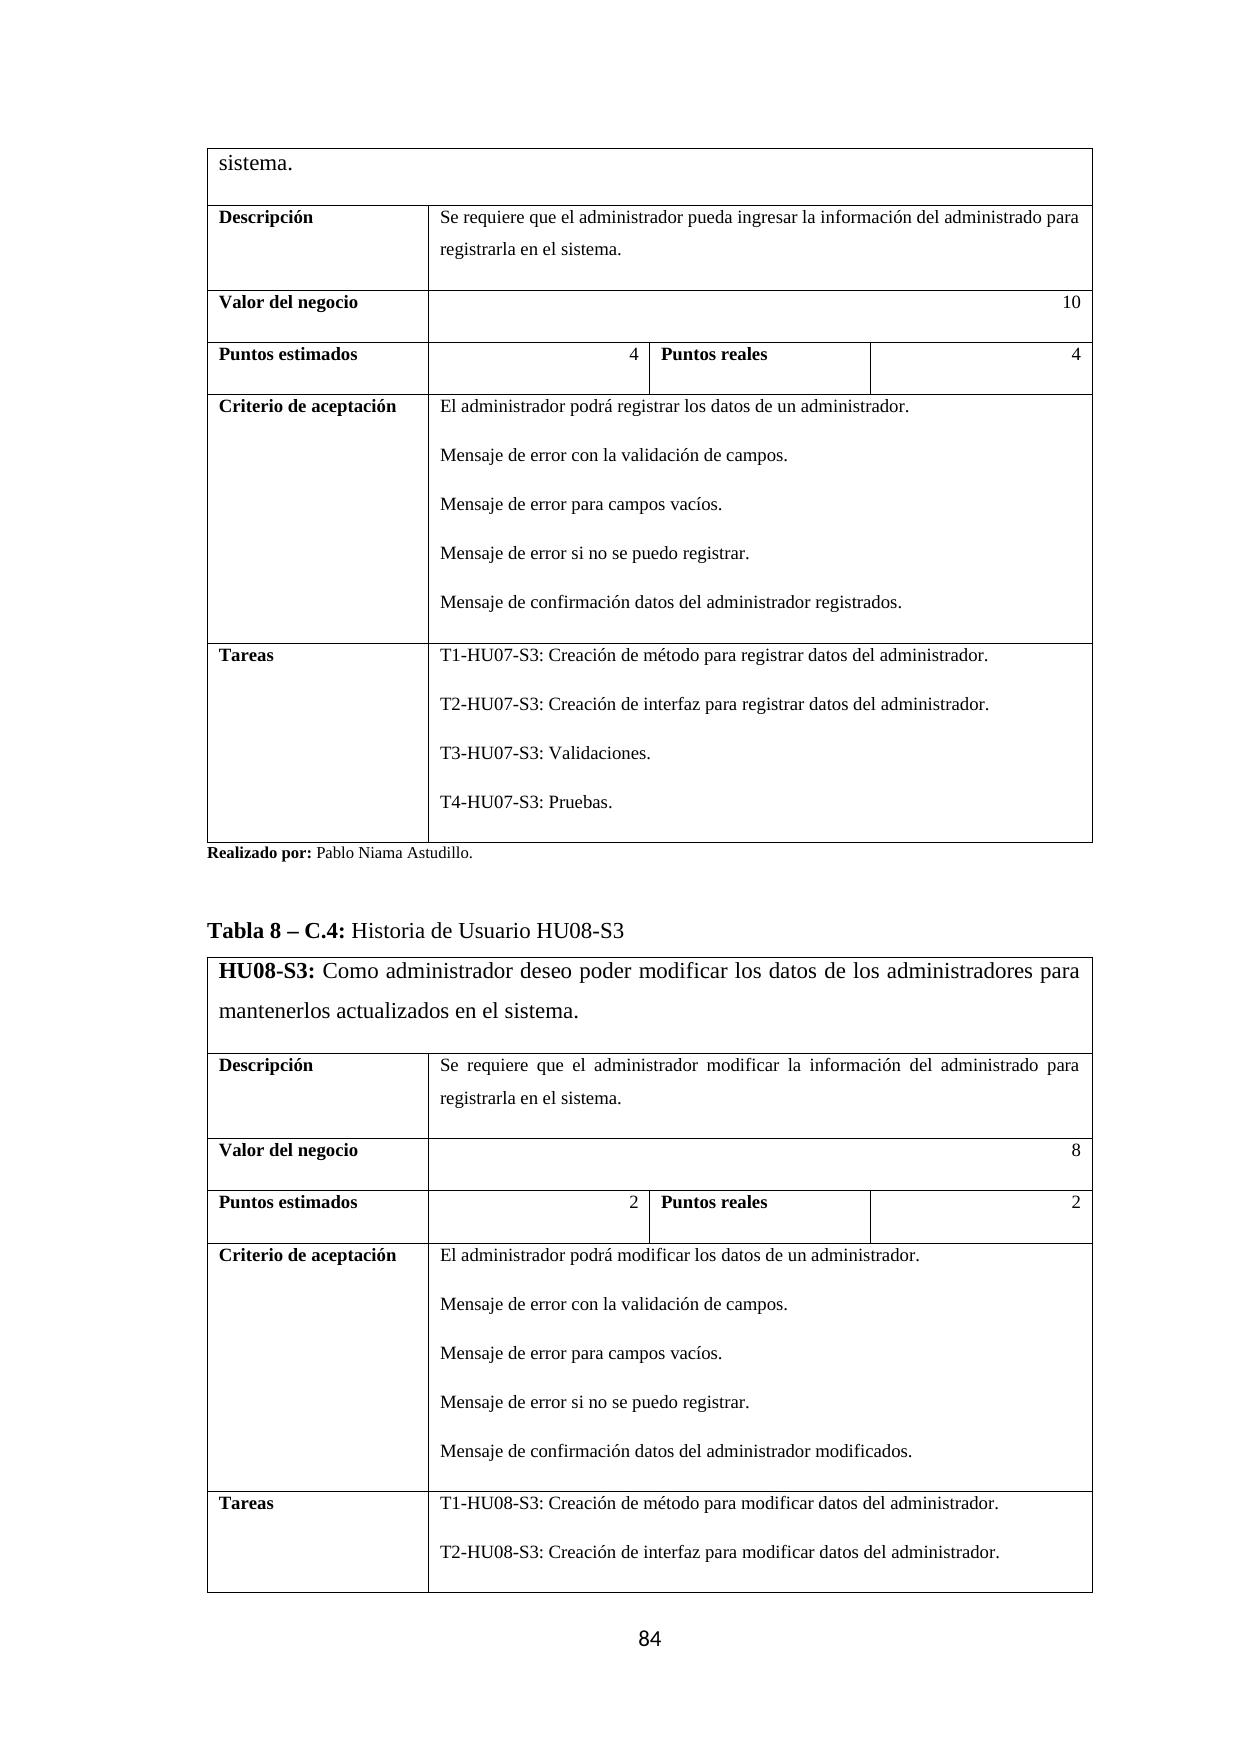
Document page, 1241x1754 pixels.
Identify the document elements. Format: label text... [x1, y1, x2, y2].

text Tabla 8 – C.4: Historia de Usuario HU08-S3 [207, 917, 1092, 943]
table_cell 8 [429, 1139, 1092, 1190]
table_cell Tareas [208, 1492, 428, 1592]
table_cell Valor del negocio [208, 1139, 428, 1190]
table_cell 4 [429, 343, 649, 394]
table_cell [429, 1492, 1092, 1592]
table_cell Descripción [208, 206, 428, 289]
table_cell El administrador podrá registrar los datos de un administrador. Mensaje de error con la validación de campos. Mensaje de error para campos vacíos. Mensaje de error si no se puedo registrar. Mensaje de confirmación datos del administrador registrados. [429, 395, 1092, 643]
table_cell Puntos reales [650, 1191, 870, 1243]
table_header HU08-S3: Como administrador deseo poder modificar los datos de los administradores para mantenerlos actualizados en el sistema. [208, 958, 1092, 1053]
table_cell Se requiere que el administrador modificar la información del administrado para registrarla en el sistema. [429, 1054, 1092, 1138]
table_cell Criterio de aceptación [208, 1244, 428, 1491]
table_cell Descripción [208, 1054, 428, 1138]
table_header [208, 149, 1092, 205]
table_cell 2 [429, 1191, 649, 1243]
table_cell Tareas [208, 644, 428, 842]
table_cell Valor del negocio [208, 291, 428, 342]
table_cell T1-HU07-S3: Creación de método para registrar datos del administrador. T2-HU07-S3: Creación de interfaz para registrar datos del administrador. T3-HU07-S3: Validaciones. T4-HU07-S3: Pruebas. [429, 644, 1092, 842]
table_cell Criterio de aceptación [208, 395, 428, 643]
table_cell Puntos estimados [208, 1191, 428, 1243]
text Realizado por: Pablo Niama Astudillo. [207, 843, 1092, 862]
table_cell Puntos reales [650, 343, 870, 394]
table_cell 10 [429, 291, 1092, 342]
table_cell Se requiere que el administrador pueda ingresar la información del administrado para registrarla en el sistema. [429, 206, 1092, 289]
table_cell 4 [871, 343, 1092, 394]
table_cell Puntos estimados [208, 343, 428, 394]
table_cell El administrador podrá modificar los datos de un administrador. Mensaje de error con la validación de campos. Mensaje de error para campos vacíos. Mensaje de error si no se puedo registrar. Mensaje de confirmación datos del administrador modificados. [429, 1244, 1092, 1491]
table_cell 2 [871, 1191, 1092, 1243]
